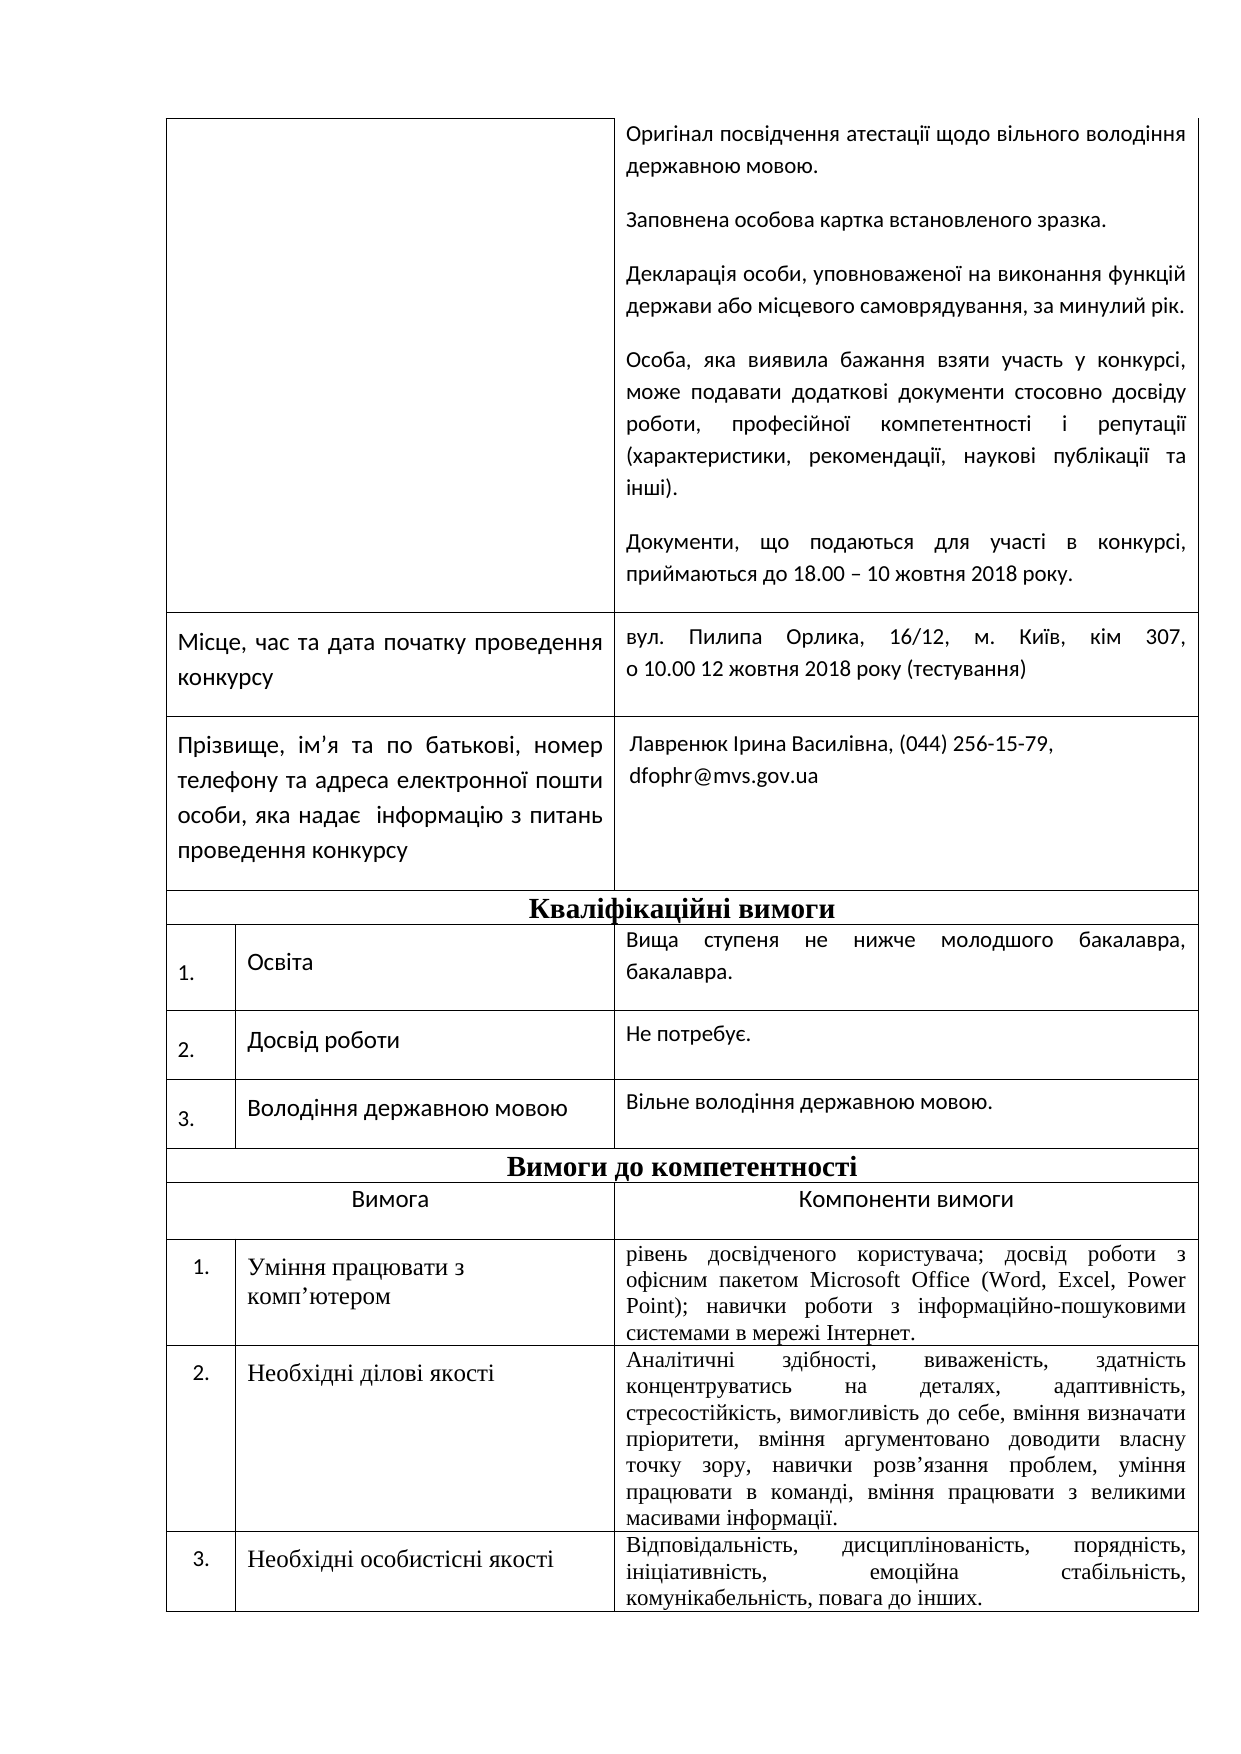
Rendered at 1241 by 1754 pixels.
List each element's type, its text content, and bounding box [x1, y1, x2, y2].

table_cell [167, 1080, 235, 1148]
table_cell [167, 1011, 235, 1079]
table_cell Аналітичні здібності, виваженість, здатність концентруватись на деталях, адаптивність, стресостійкість, вимогливість до себе, вміння визначати пріоритети, вміння аргументовано доводити власну точку зору, навички розв’язання проблем, уміння працювати в команді, вміння працювати з великими масивами інформації. [615, 1346, 1198, 1531]
table_cell Володіння державною мовою [236, 1080, 614, 1148]
table_cell 1. [167, 1240, 235, 1345]
table_cell Вимога [167, 1183, 614, 1238]
table_cell [167, 925, 235, 1010]
table_cell Вільне володіння державною мовою. [615, 1080, 1198, 1148]
table_cell Досвід роботи [236, 1011, 614, 1079]
table_cell Не потребує. [615, 1011, 1198, 1079]
table_cell рівень досвідченого користувача; досвід роботи з офісним пакетом Microsoft Office (Word, Excel, Power Point); навички роботи з інформаційно-пошуковими системами в мережі Інтернет. [615, 1240, 1198, 1345]
table_cell 3. [167, 1532, 235, 1611]
table_cell Заповнена особова картка встановленого зразка. [615, 204, 1198, 258]
table_cell Документи, що подаються для участі в конкурсі, приймаються до 18.00 – 10 жовтня 2018 року. [615, 526, 1198, 612]
table_cell Місце, час та дата початку проведення конкурсу [167, 613, 614, 716]
table_cell Компоненти вимоги [615, 1183, 1198, 1238]
table_cell Лавренюк Ірина Василівна, (044) 256-15-79, dfophr@mvs.gov.ua [615, 717, 1198, 890]
table_cell Кваліфікаційні вимоги [167, 891, 1198, 924]
table_cell 2. [167, 1346, 235, 1531]
table_cell Відповідальність, дисциплінованість, порядність, ініціативність, емоційна стабільність, комунікабельність, повага до інших. [615, 1532, 1198, 1611]
table_cell Оригінал посвідчення атестації щодо вільного володіння державною мовою. [615, 118, 1198, 204]
table_cell Вимоги до компетентності [167, 1149, 1198, 1182]
table_cell Вища ступеня не нижче молодшого бакалавра, бакалавра. [615, 925, 1198, 1010]
table_cell Необхідні особистісні якості [236, 1532, 614, 1611]
table_cell Необхідні ділові якості [236, 1346, 614, 1531]
table_cell Декларація особи, уповноваженої на виконання функцій держави або місцевого самоврядування, за минулий рік. [615, 258, 1198, 344]
table_cell вул. Пилипа Орлика, 16/12, м. Київ, кім 307, о 10.00 12 жовтня 2018 року (тестування) [615, 613, 1198, 716]
table_cell Прізвище, ім’я та по батькові, номер телефону та адреса електронної пошти особи, яка надає інформацію з питань проведення конкурсу [167, 717, 614, 890]
table_cell Освіта [236, 925, 614, 1010]
table_cell Особа, яка виявила бажання взяти участь у конкурсі, може подавати додаткові документи стосовно досвіду роботи, професійної компетентності і репутації (характеристики, рекомендації, наукові публікації та інші). [615, 344, 1198, 526]
table_cell Уміння працювати з комп’ютером [236, 1240, 614, 1345]
